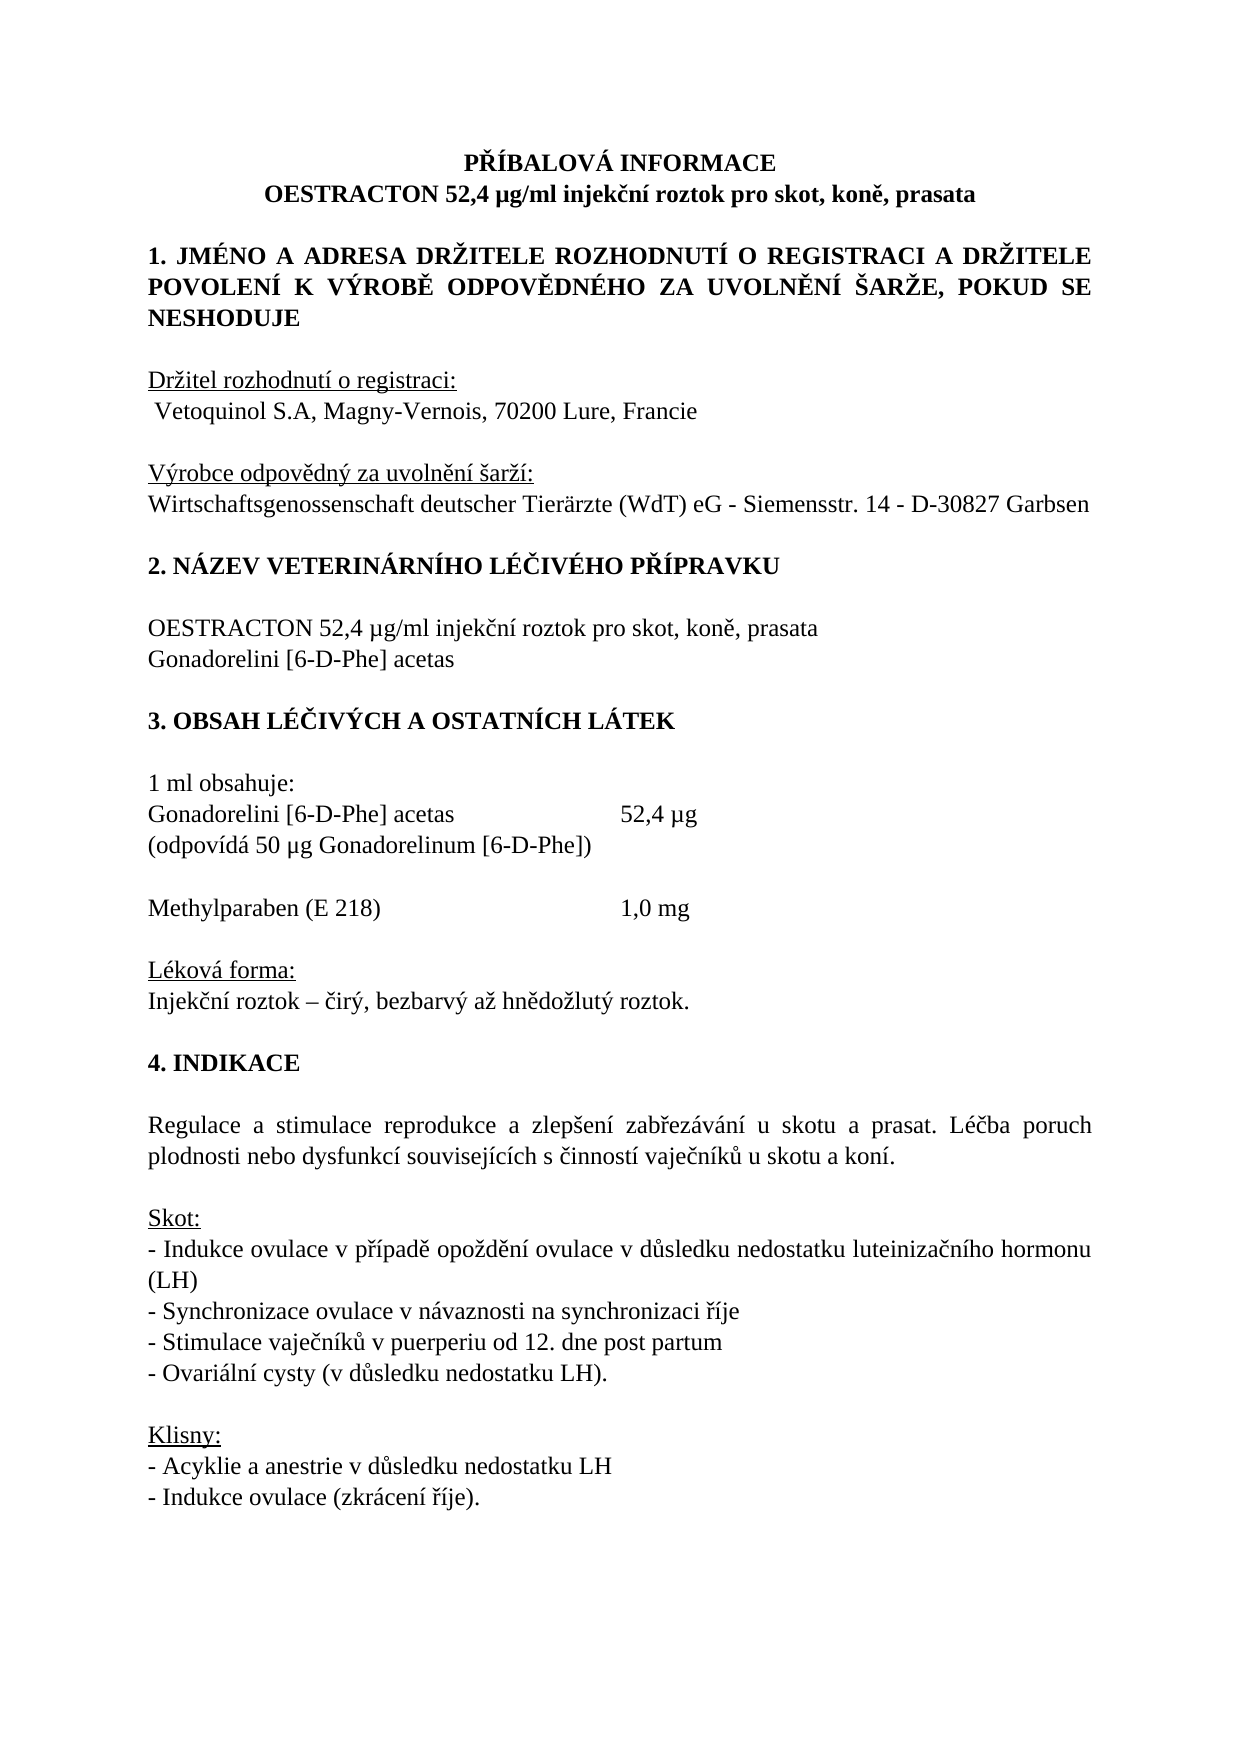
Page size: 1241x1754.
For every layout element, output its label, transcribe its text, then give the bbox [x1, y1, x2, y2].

text Léková forma: [148, 955, 1093, 983]
text - Ovariální cysty (v důsledku nedostatku LH). [148, 1358, 1093, 1387]
text Vetoquinol S.A, Magny-Vernois, 70200 Lure, Francie [148, 396, 1093, 425]
text - Synchronizace ovulace v návaznosti na synchronizaci říje [148, 1296, 1093, 1325]
text OESTRACTON 52,4 µg/ml injekční roztok pro skot, koně, prasata [148, 179, 1093, 207]
text OESTRACTON 52,4 µg/ml injekční roztok pro skot, koně, prasata [148, 613, 1093, 642]
text Gonadorelini [6-D-Phe] acetas [148, 644, 1093, 673]
text Injekční roztok – čirý, bezbarvý až hnědožlutý roztok. [148, 986, 1093, 1014]
text Výrobce odpovědný za uvolnění šarží: [148, 458, 1093, 487]
text 4. INDIKACE [148, 1048, 1093, 1077]
text 2. NÁZEV VETERINÁRNÍHO LÉČIVÉHO PŘÍPRAVKU [148, 551, 1093, 580]
text 3. OBSAH LÉČIVÝCH A OSTATNÍCH LÁTEK [148, 706, 1093, 735]
text Držitel rozhodnutí o registraci: [148, 365, 1093, 394]
text 1. JMÉNO A ADRESA DRŽITELE ROZHODNUTÍ O REGISTRACI A DRŽITELE POVOLENÍ K VÝROBĚ ODPOVĚDNÉHO ZA UVOLNĚNÍ ŠARŽE, POKUD SE NESHODUJE [148, 241, 1093, 332]
text 1 ml obsahuje: [148, 768, 1093, 797]
text Wirtschaftsgenossenschaft deutscher Tierärzte (WdT) eG - Siemensstr. 14 - D-30827 Garbsen [148, 489, 1093, 518]
text Gonadorelini [6-D-Phe] acetas 52,4 µg [148, 799, 1093, 828]
text - Acyklie a anestrie v důsledku nedostatku LH [148, 1451, 1093, 1480]
text - Indukce ovulace (zkrácení říje). [148, 1482, 1093, 1511]
text (odpovídá 50 μg Gonadorelinum [6-D-Phe]) [148, 831, 1093, 859]
text PŘÍBALOVÁ INFORMACE [148, 148, 1093, 176]
text Skot: [148, 1203, 1093, 1232]
text - Indukce ovulace v případě opoždění ovulace v důsledku nedostatku luteinizačního hormonu (LH) [148, 1234, 1093, 1294]
text Klisny: [148, 1420, 1093, 1449]
text Regulace a stimulace reprodukce a zlepšení zabřezávání u skotu a prasat. Léčba poruch plodnosti nebo dysfunkcí souvisejících s činností vaječníků u skotu a koní. [148, 1110, 1093, 1170]
text Methylparaben (E 218) 1,0 mg [148, 893, 1093, 921]
text - Stimulace vaječníků v puerperiu od 12. dne post partum [148, 1327, 1093, 1356]
